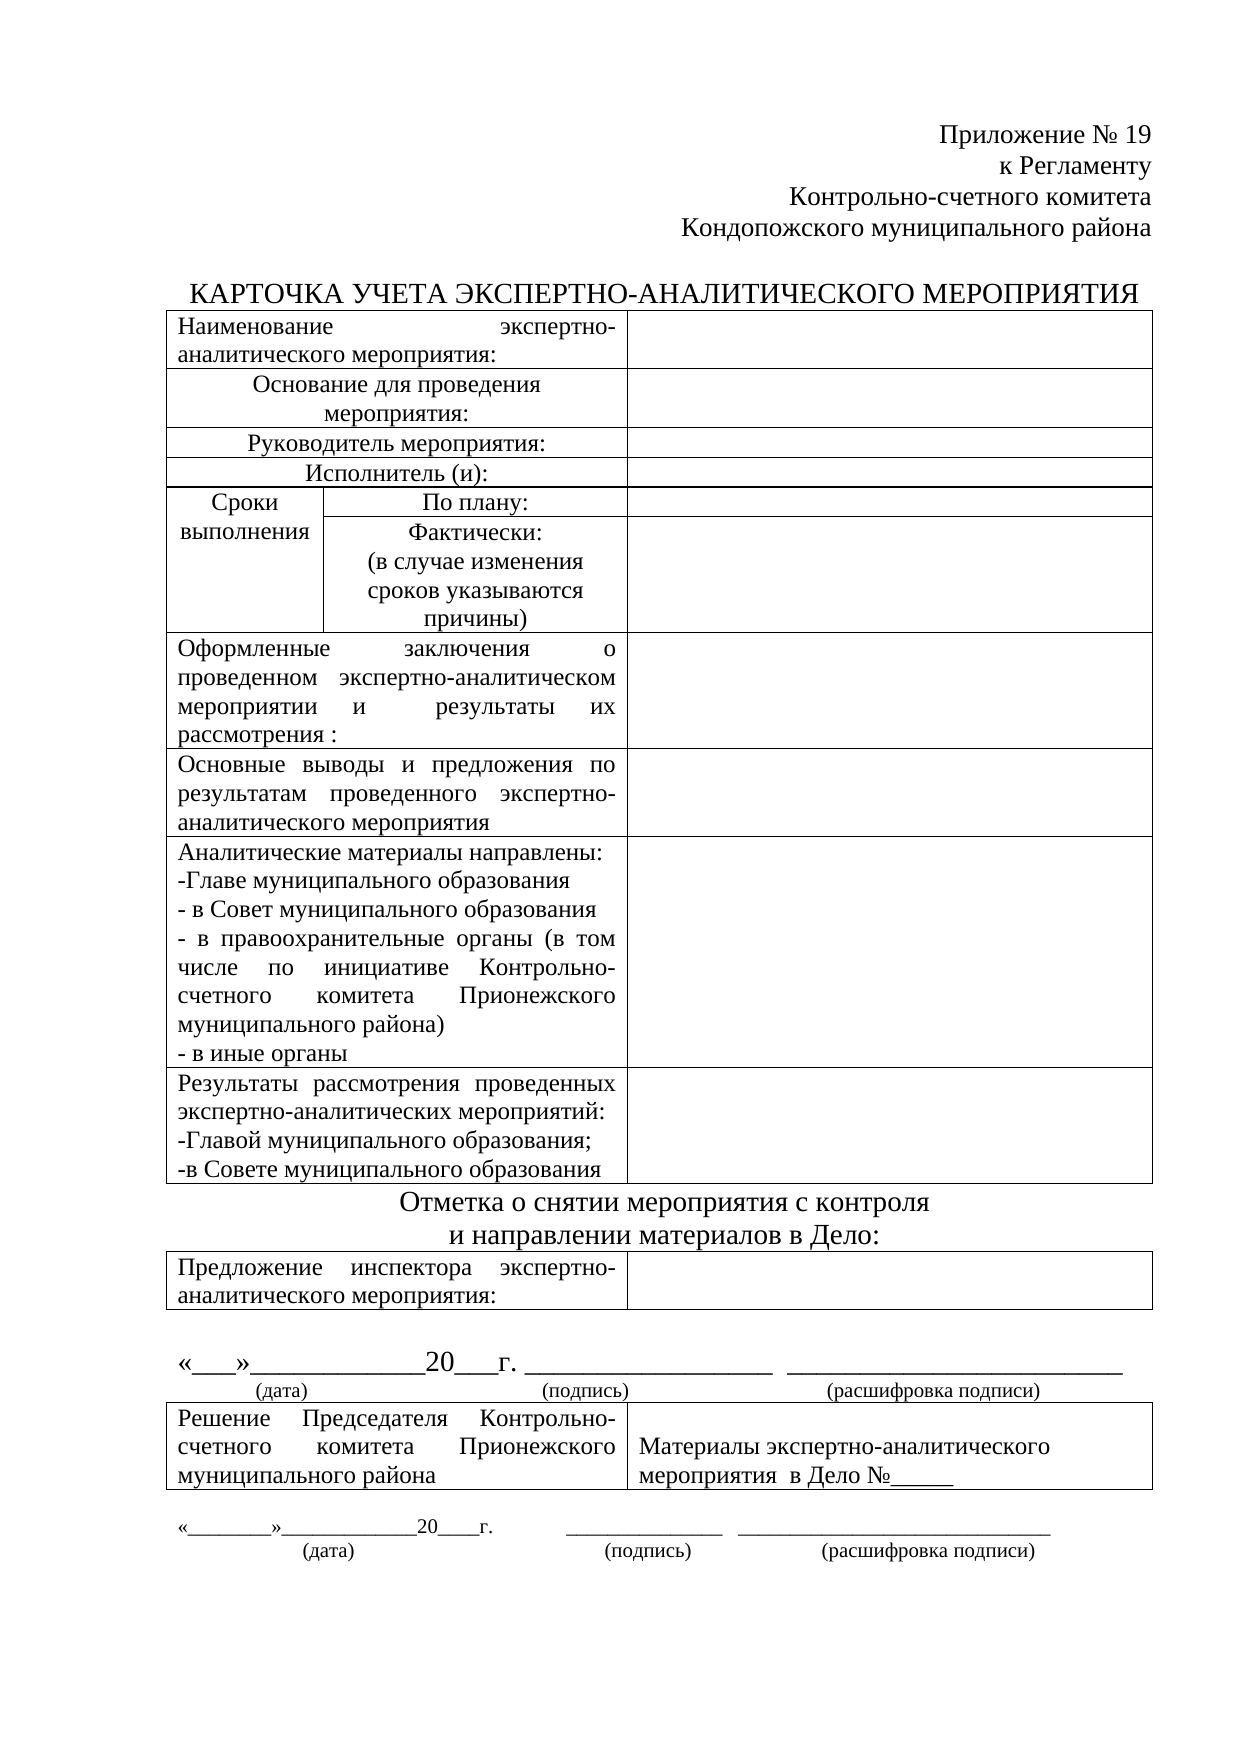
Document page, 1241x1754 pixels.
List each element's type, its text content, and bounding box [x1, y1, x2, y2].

text (дата) (подпись) (расшифровка подписи) [177, 1538, 1152, 1562]
text КАРТОЧКА УЧЕТА ЭКСПЕРТНО-АНАЛИТИЧЕСКОГО МЕРОПРИЯТИЯ [177, 276, 1152, 310]
table_cell [628, 458, 1152, 486]
table_header [628, 311, 1152, 368]
table_header Наименование экспертно-аналитического мероприятия: [167, 311, 627, 368]
table_cell [628, 837, 1152, 1067]
table_header Решение Председателя Контрольно-счетного комитета Прионежского муниципального района [167, 1403, 627, 1489]
table_cell Аналитические материалы направлены: -Главе муниципального образования - в Совет муниципального образования - в правоохранительные органы (в том числе по инициативе Контрольно-счетного комитета Прионежского муниципального района) - в иные органы [167, 837, 627, 1067]
table_cell Результаты рассмотрения проведенных экспертно-аналитических мероприятий: -Главой муниципального образования; -в Совете муниципального образования [167, 1068, 627, 1183]
table_cell Фактически: (в случае изменения сроков указываются причины) [324, 517, 627, 632]
table_cell Сроки выполнения [167, 488, 323, 632]
table_cell [628, 488, 1152, 516]
table_cell Оформленные заключения о проведенном экспертно-аналитическом мероприятии и результаты их рассмотрения : [167, 633, 627, 748]
table_cell Основание для проведения мероприятия: [167, 369, 627, 427]
table_cell [628, 749, 1152, 836]
text «________»_____________20____г. _______________ ______________________________ [177, 1514, 1152, 1538]
table_cell [628, 428, 1152, 457]
text к Регламенту [177, 149, 1152, 180]
text Кондопожского муниципального района [252, 212, 1152, 243]
table_header [628, 1252, 1152, 1309]
text (дата) (подпись) (расшифровка подписи) [177, 1377, 1152, 1402]
text Отметка о снятии мероприятия с контроля [177, 1184, 1152, 1217]
table_cell [628, 517, 1152, 632]
text «___»____________20___г. _________________ _______________________ [177, 1344, 1152, 1377]
text и направлении материалов в Дело: [177, 1217, 1152, 1251]
table_cell Основные выводы и предложения по результатам проведенного экспертно-аналитического мероприятия [167, 749, 627, 836]
text Контрольно-счетного комитета [252, 180, 1152, 212]
table_cell Исполнитель (и): [167, 458, 627, 486]
table_cell [628, 369, 1152, 427]
table_cell [628, 633, 1152, 748]
table_cell По плану: [324, 488, 627, 516]
text Приложение № 19 [177, 118, 1152, 149]
table_cell Руководитель мероприятия: [167, 428, 627, 457]
table_cell [628, 1068, 1152, 1183]
table_header Материалы экспертно-аналитического мероприятия в Дело №_____ [628, 1403, 1152, 1489]
table_header Предложение инспектора экспертно-аналитического мероприятия: [167, 1252, 627, 1309]
